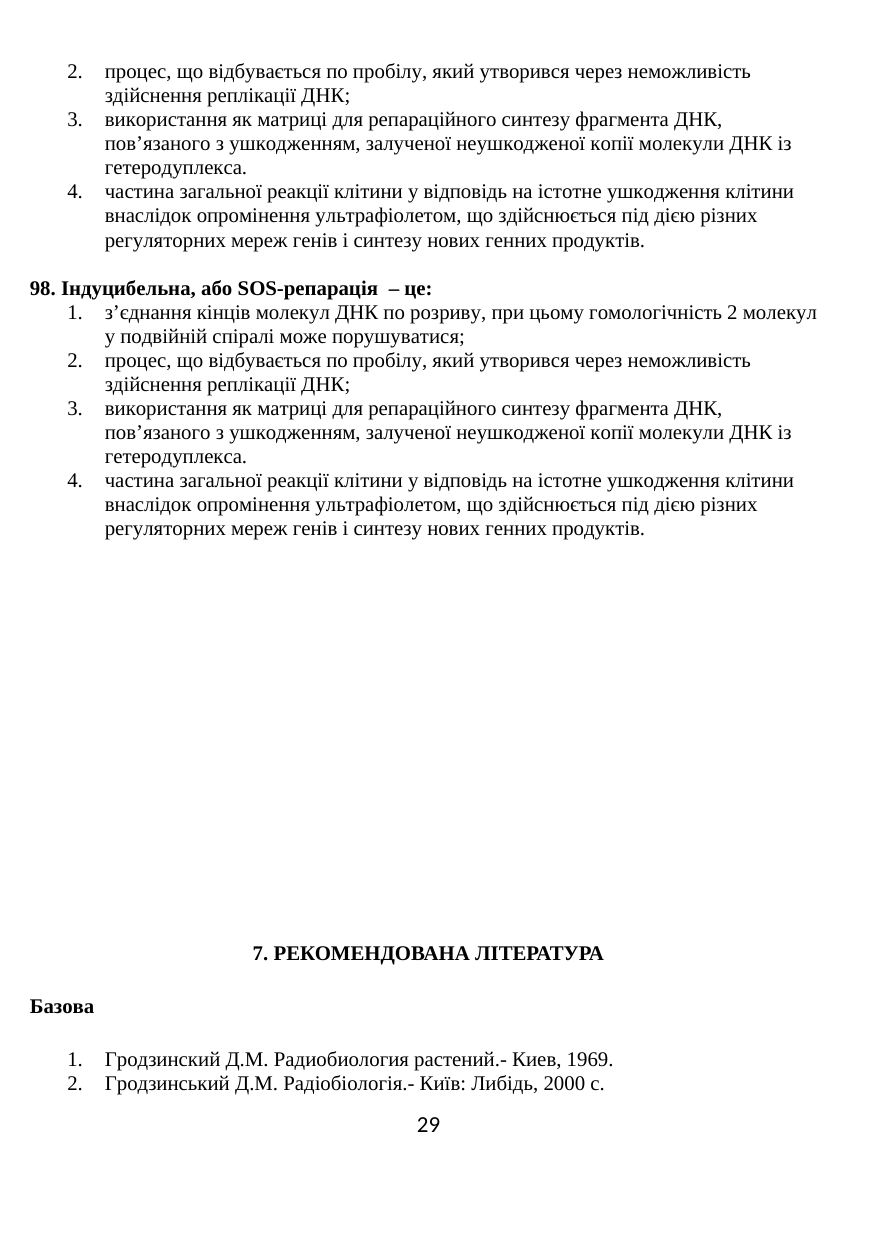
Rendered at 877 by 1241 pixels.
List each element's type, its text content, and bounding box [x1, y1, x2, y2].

list процес, що відбувається по пробілу, який утворився через неможливість здійснення реплікації ДНК; [67, 59, 827, 107]
list частина загальної реакції клітини у відповідь на істотне ушкодження клітини внаслідок опромінення ультрафіолетом, що здійснюється під дією різних регуляторних мереж генів і синтезу нових генних продуктів. [67, 468, 827, 540]
list з’єднання кінців молекул ДНК по розриву, при цьому гомологічність 2 молекул у подвійній спіралі може порушуватися; [67, 300, 827, 348]
text 98. Індуцибельна, або SOS-репарація – це: [29, 276, 827, 300]
list частина загальної реакції клітини у відповідь на істотне ушкодження клітини внаслідок опромінення ультрафіолетом, що здійснюється під дією різних регуляторних мереж генів і синтезу нових генних продуктів. [67, 179, 827, 252]
list процес, що відбувається по пробілу, який утворився через неможливість здійснення реплікації ДНК; [67, 348, 827, 396]
text Базова [29, 994, 827, 1018]
text 7. РЕКОМЕНДОВАНА ЛІТЕРАТУРА [29, 941, 827, 965]
list Гродзинский Д.М. Радиобиология растений.- Киев, 1969. [67, 1047, 827, 1071]
list Гродзинський Д.М. Радіобіологія.- Київ: Либідь, 2000 с. [67, 1071, 827, 1095]
